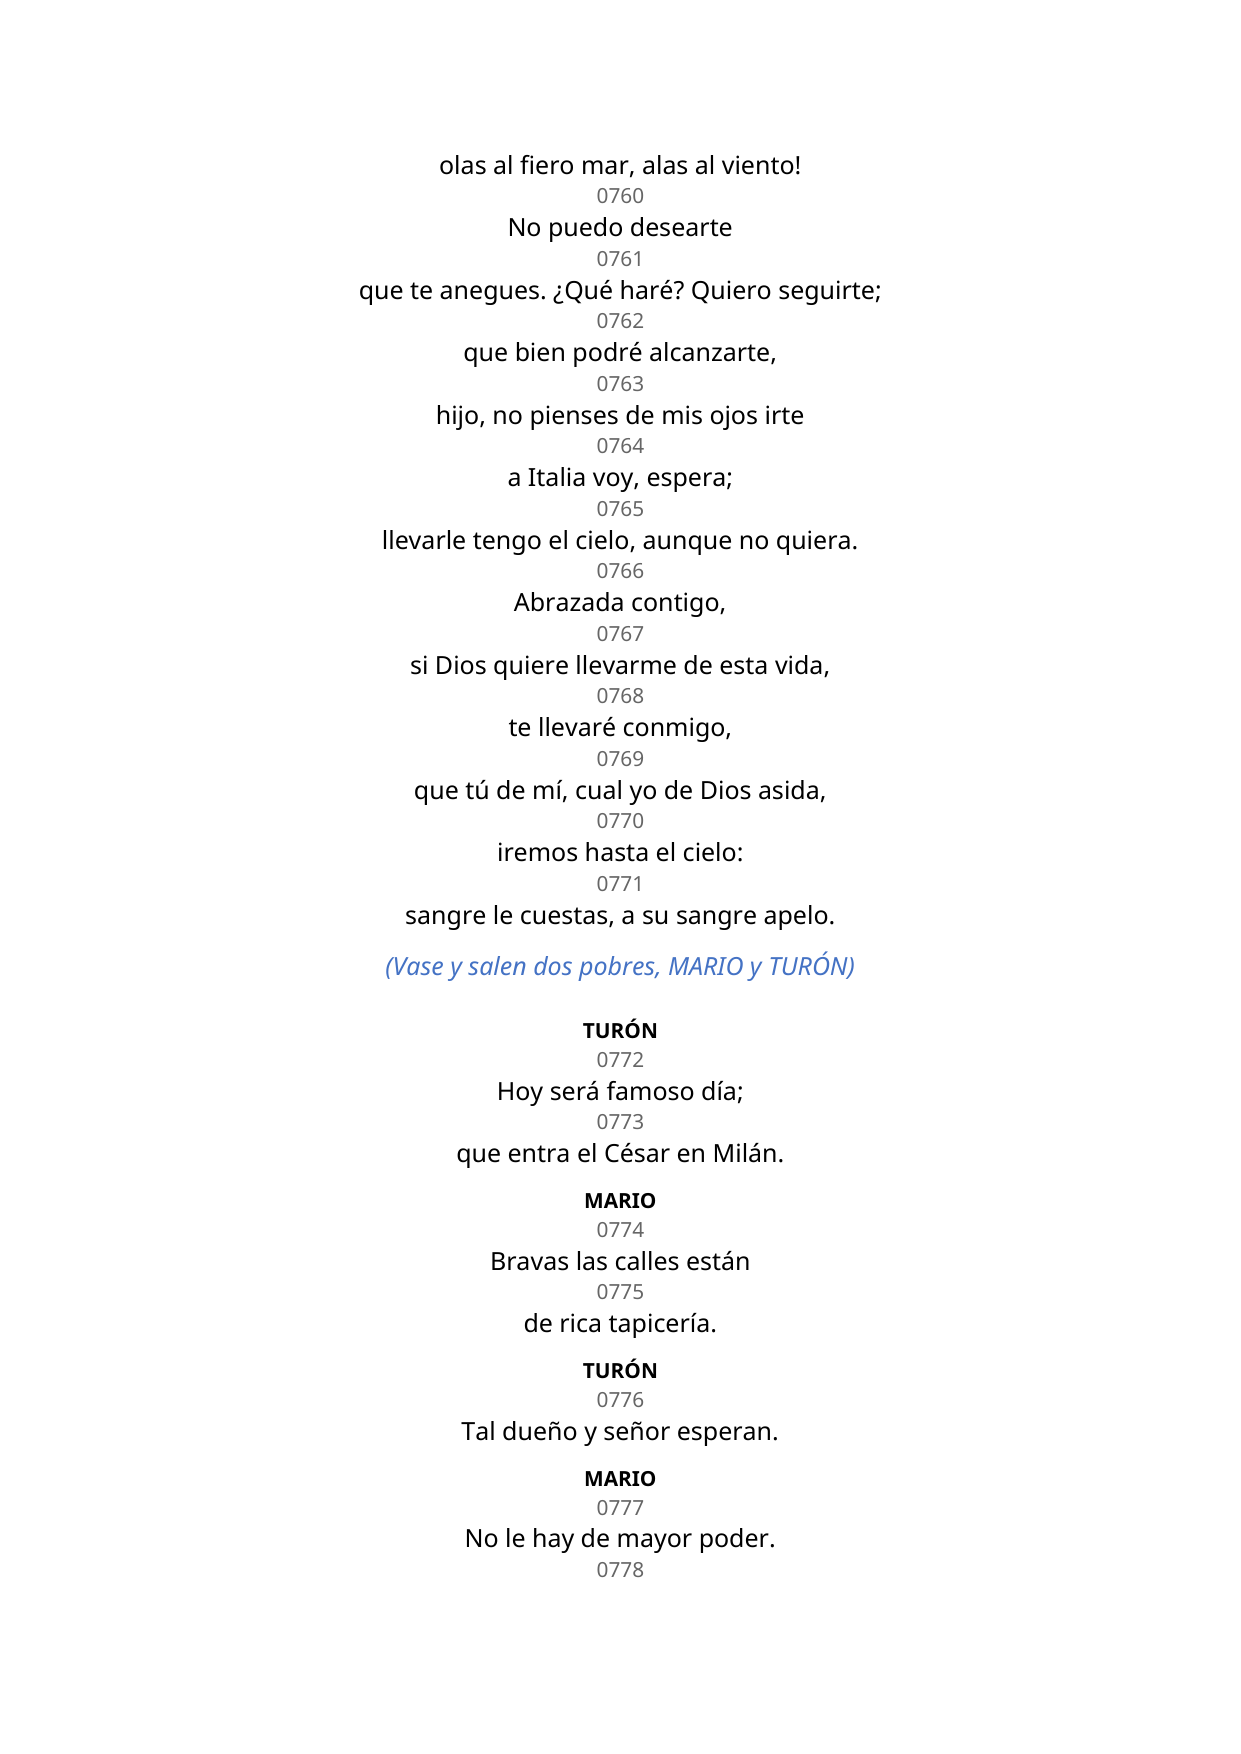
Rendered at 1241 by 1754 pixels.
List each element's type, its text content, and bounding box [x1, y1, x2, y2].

text sangre le cuestas, a su sangre apelo. [177, 898, 1063, 932]
text iremos hasta el cielo: [177, 835, 1063, 869]
text 0766 [177, 557, 1063, 585]
text 0773 [177, 1107, 1063, 1136]
text 0770 [177, 807, 1063, 835]
text 0777 [177, 1493, 1063, 1521]
text Tal dueño y señor esperan. [177, 1413, 1063, 1448]
text si Dios quiere llevarme de esta vida, [177, 648, 1063, 682]
text 0771 [177, 869, 1063, 898]
text TURÓN [177, 1357, 1063, 1385]
text Bravas las calles están [177, 1243, 1063, 1277]
text (Vase y salen dos pobres, MARIO y TURÓN) [177, 948, 1063, 982]
text No le hay de mayor poder. [177, 1521, 1063, 1555]
text 0760 [177, 182, 1063, 210]
text 0778 [177, 1555, 1063, 1584]
text 0774 [177, 1215, 1063, 1243]
text 0775 [177, 1277, 1063, 1306]
text 0772 [177, 1045, 1063, 1073]
text 0776 [177, 1385, 1063, 1413]
text 0765 [177, 494, 1063, 523]
text MARIO [177, 1187, 1063, 1215]
text de rica tapicería. [177, 1306, 1063, 1340]
text MARIO [177, 1464, 1063, 1493]
text que te anegues. ¿Qué haré? Quiero seguirte; [177, 273, 1063, 307]
text 0769 [177, 744, 1063, 773]
text Abrazada contigo, [177, 585, 1063, 619]
text que tú de mí, cual yo de Dios asida, [177, 773, 1063, 807]
text No puedo desearte [177, 210, 1063, 244]
text que entra el César en Milán. [177, 1136, 1063, 1170]
text llevarle tengo el cielo, aunque no quiera. [177, 523, 1063, 557]
text 0767 [177, 619, 1063, 648]
text olas al fiero mar, alas al viento! [177, 148, 1063, 182]
text 0761 [177, 244, 1063, 273]
text hijo, no pienses de mis ojos irte [177, 398, 1063, 432]
text te llevaré conmigo, [177, 710, 1063, 744]
text que bien podré alcanzarte, [177, 335, 1063, 369]
text 0768 [177, 682, 1063, 710]
text 0764 [177, 432, 1063, 460]
text a Italia voy, espera; [177, 460, 1063, 494]
text TURÓN [177, 1016, 1063, 1045]
text 0762 [177, 307, 1063, 335]
text Hoy será famoso día; [177, 1073, 1063, 1107]
text 0763 [177, 369, 1063, 398]
